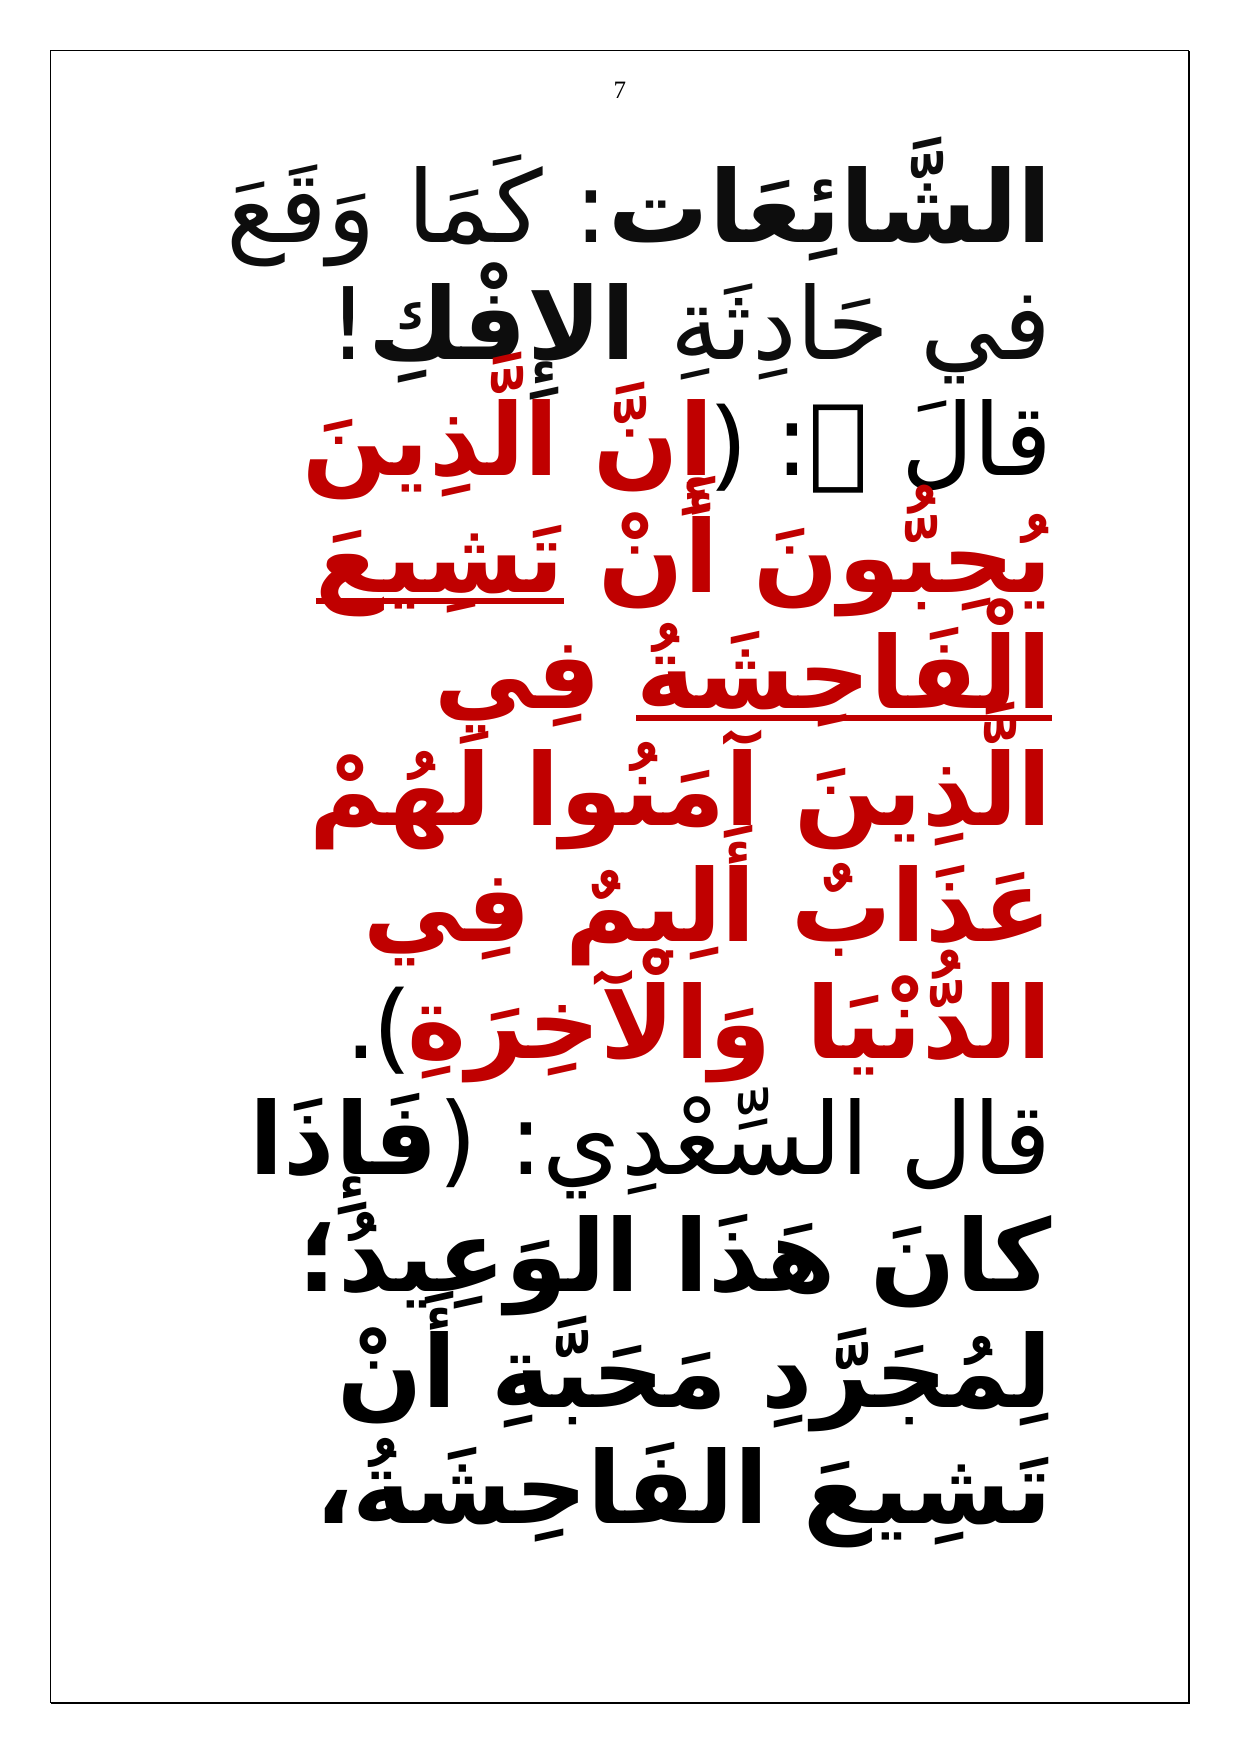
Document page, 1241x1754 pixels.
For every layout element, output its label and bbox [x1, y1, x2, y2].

text [187, 150, 1052, 1082]
text [187, 1082, 1052, 1547]
